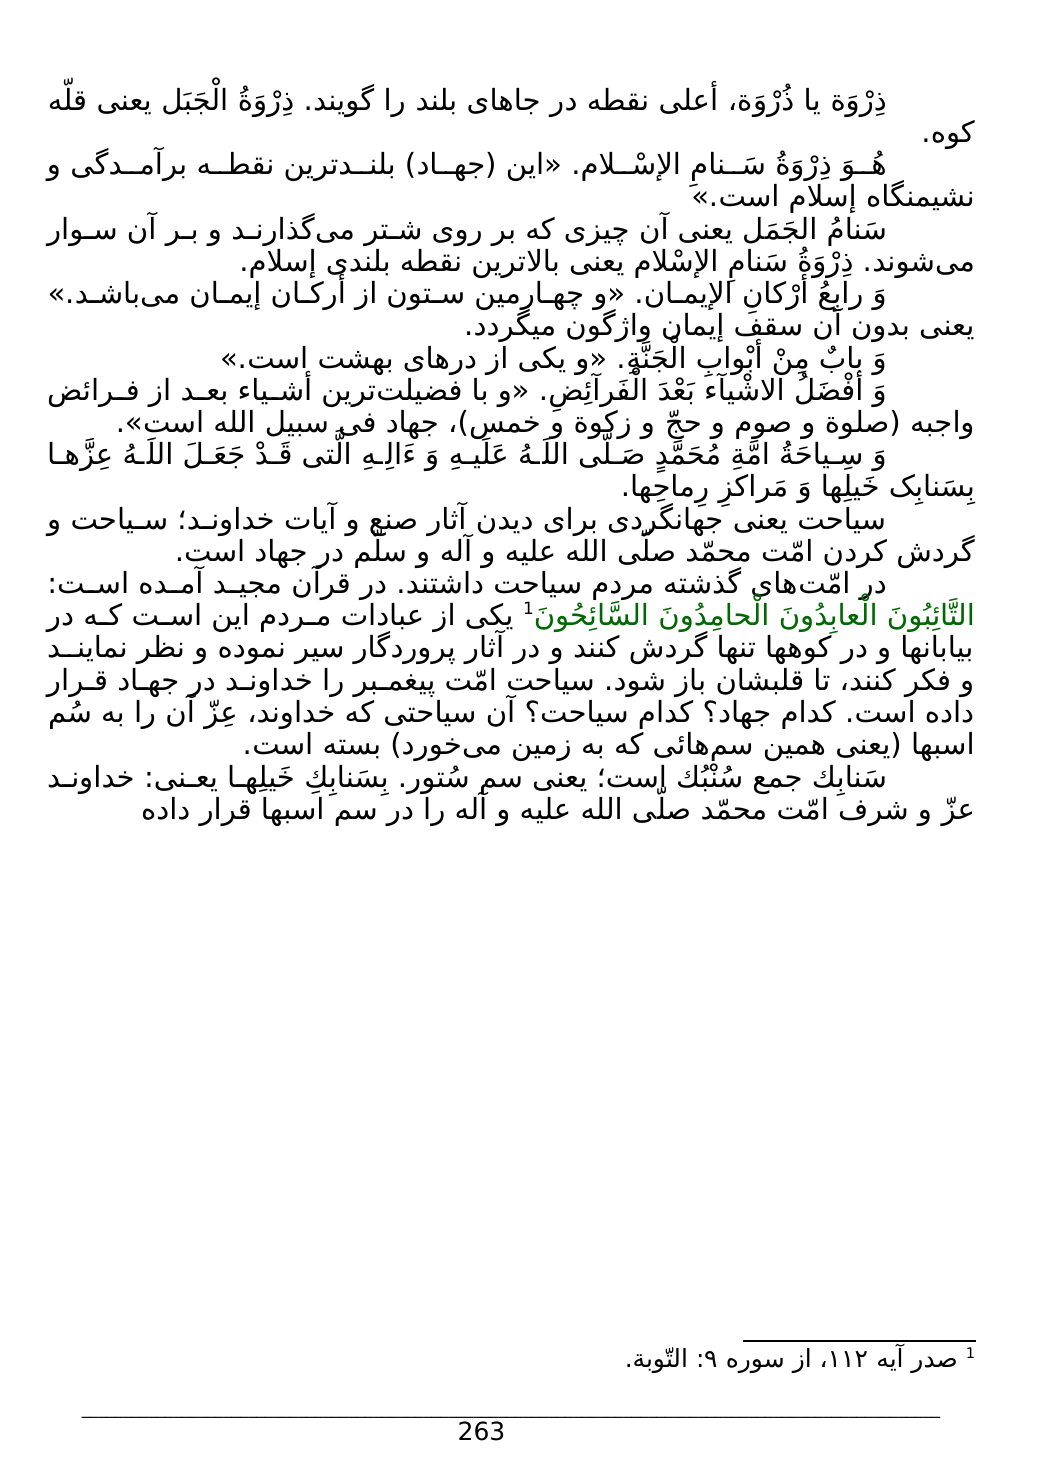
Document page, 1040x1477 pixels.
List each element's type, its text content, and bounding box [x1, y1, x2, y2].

text سیاحت یعنى جهانگردى براى دیدن آثار صنع و آیات خداوند؛ سیاحت و گردش كردن امّت محمّد صلّى الله علیه و آله و سلّم در جهاد است. [47, 503, 975, 568]
text در امّت‌هاى گذشته مردم سیاحت داشتند. در قرآن مجید آمده است: التَّائِبُونَ الْعابِدُونَ الْحامِدُونَ السَّائِحُونَ‌ یكى از عبادات مردم این است كه در بیابانها و در كوهها تنها گردش كنند و در آثار پروردگار سیر نموده و نظر نمایند و فكر كنند، تا قلبشان باز شود. سیاحت امّت پیغمبر را خداوند در جهاد قرار داده است. كدام جهاد؟ كدام سیاحت؟ آن سیاحتى كه خداوند، عِزّ آن را به سُم اسبها (یعنى همین سم‌هائى كه به زمین مى‌خورد) بسته است. [47, 568, 975, 762]
text ذِرْوَة یا ذُرْوَة، أعلى نقطه در جاهاى بلند را گویند. ذِرْوَةُ الْجَبَل یعنى قلّه كوه. [47, 84, 975, 149]
text وَ بابٌ مِنْ أبْوابِ الْجَنَّةِ. «و یكى از درهاى بهشت است.» [47, 342, 975, 374]
text وَ أفْضَلُ الاشْیآء بَعْدَ الْفَرآئِضِ. «و با فضیلت‌ترین أشیاء بعد از فرائض واجبه (صلوة و صوم و حجّ و زكوة و خمس)، جهاد فى سبیل الله است». [47, 374, 975, 439]
text سَنابِك جمع سُنْبُك است؛ یعنى سم سُتور. بِسَنابِكِ خَیلِها یعنى: خداوند عزّ و شرف امّت محمّد صلّى الله علیه و آله را در سم اسبها قرار داده [47, 762, 975, 826]
text وَ رابِعُ أرْكانِ الإیمان. «و چهارمین ستون از أركان إیمان مى‌باشد.» یعنى بدون آن سقف إیمان واژگون میگردد. [47, 278, 975, 342]
text سَنامُ الجَمَل یعنى آن چیزى كه بر روى شتر مى‌گذارند و بر آن سوار مى‌شوند. ذِرْوَةُ سَنامِ الإسْلام یعنى بالاترین نقطه بلندى إسلام. [47, 213, 975, 278]
text هُوَ ذِرْوَةُ سَنامِ الإسْلام. «این (جهاد) بلندترین نقطه برآمدگى و نشیمنگاه إسلام است.» [47, 149, 975, 213]
text وَ سِیاحَةُ امَّةِ مُحَمَّدٍ صَلَّى اللَهُ عَلَیهِ وَ ءَالِهِ الَّتى قَدْ جَعَلَ اللَهُ عِزَّها بِسَنابِک خَیلِها وَ مَراکزِ رِماحِها. [47, 439, 975, 503]
